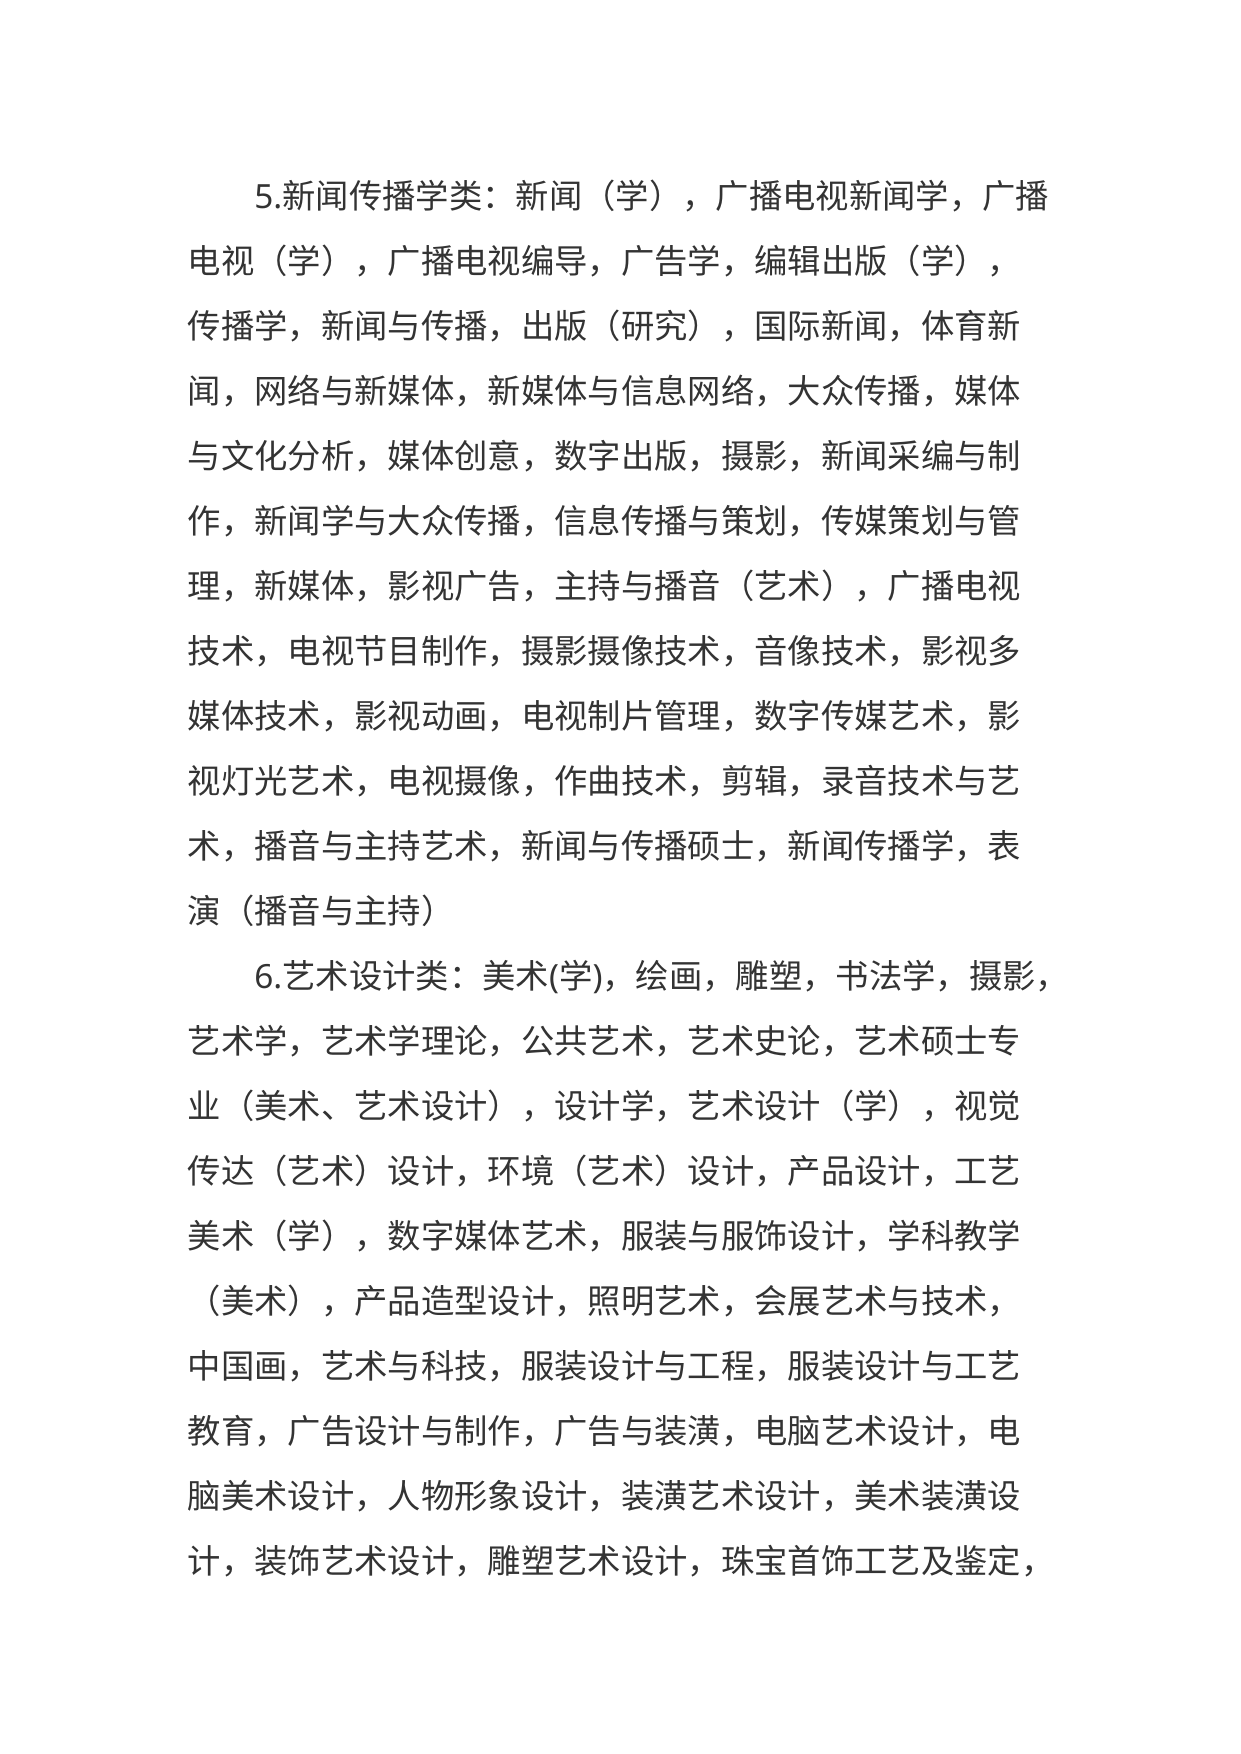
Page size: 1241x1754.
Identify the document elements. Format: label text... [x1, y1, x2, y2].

text 5.新闻传播学类：新闻（学），广播电视新闻学，广播电视（学），广播电视编导，广告学，编辑出版（学），传播学，新闻与传播，出版（研究），国际新闻，体育新闻，网络与新媒体，新媒体与信息网络，大众传播，媒体与文化分析，媒体创意，数字出版，摄影，新闻采编与制作，新闻学与大众传播，信息传播与策划，传媒策划与管理，新媒体，影视广告，主持与播音（艺术），广播电视技术，电视节目制作，摄影摄像技术，音像技术，影视多媒体技术，影视动画，电视制片管理，数字传媒艺术，影视灯光艺术，电视摄像，作曲技术，剪辑，录音技术与艺术，播音与主持艺术，新闻与传播硕士，新闻传播学，表演（播音与主持） [187, 162, 1053, 942]
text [187, 942, 1053, 1592]
